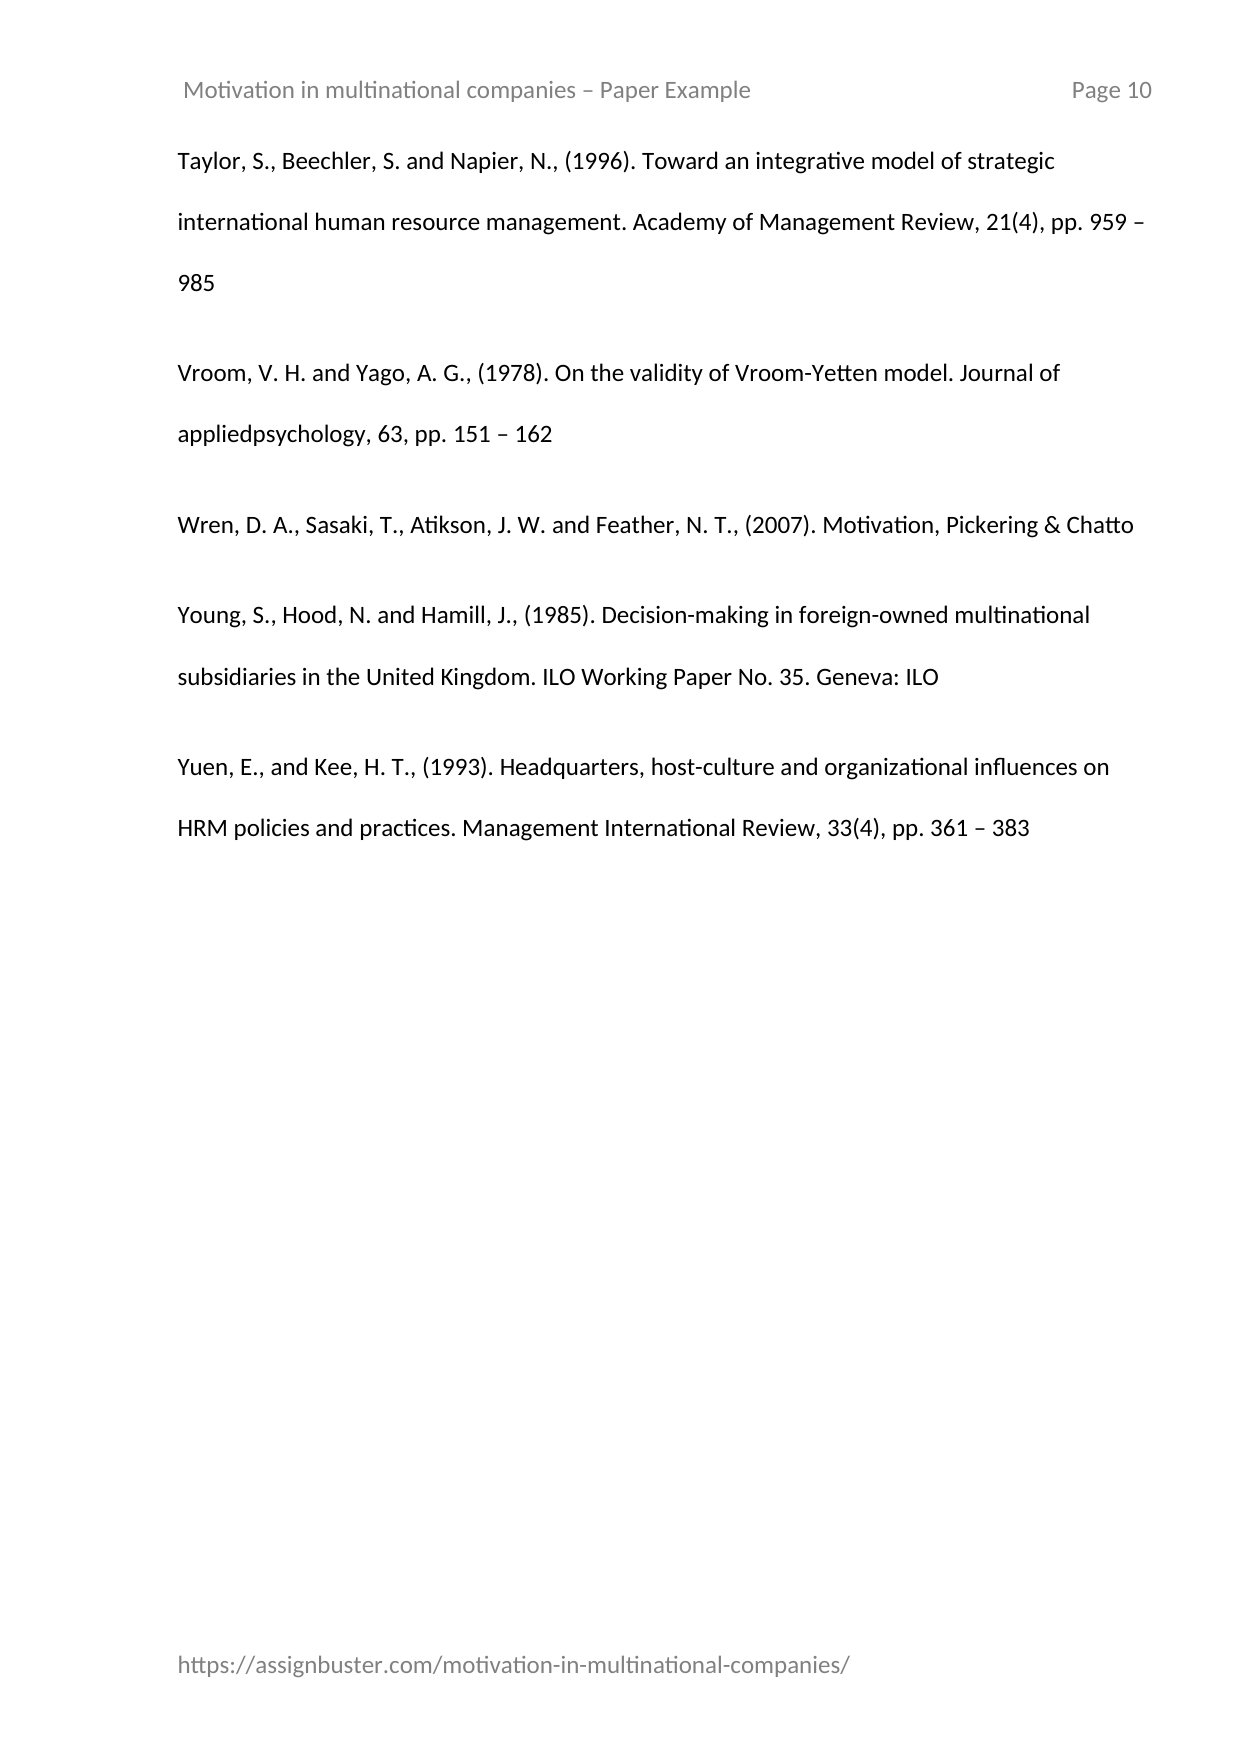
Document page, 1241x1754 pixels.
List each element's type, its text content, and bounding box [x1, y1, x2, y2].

text Wren, D. A., Sasaki, T., Atikson, J. W. and Feather, N. T., (2007). Motivation, Pickering & Chatto [177, 509, 1152, 540]
text Vroom, V. H. and Yago, A. G., (1978). On the validity of Vroom-Yetten model. Journal of appliedpsychology, 63, pp. 151 – 162 [177, 358, 1152, 449]
text Taylor, S., Beechler, S. and Napier, N., (1996). Toward an integrative model of strategic international human resource management. Academy of Management Review, 21(4), pp. 959 – 985 [177, 145, 1152, 298]
text Yuen, E., and Kee, H. T., (1993). Headquarters, host-culture and organizational influences on HRM policies and practices. Management International Review, 33(4), pp. 361 – 383 [177, 751, 1152, 843]
text Young, S., Hood, N. and Hamill, J., (1985). Decision-making in foreign-owned multinational subsidiaries in the United Kingdom. ILO Working Paper No. 35. Geneva: ILO [177, 600, 1152, 691]
